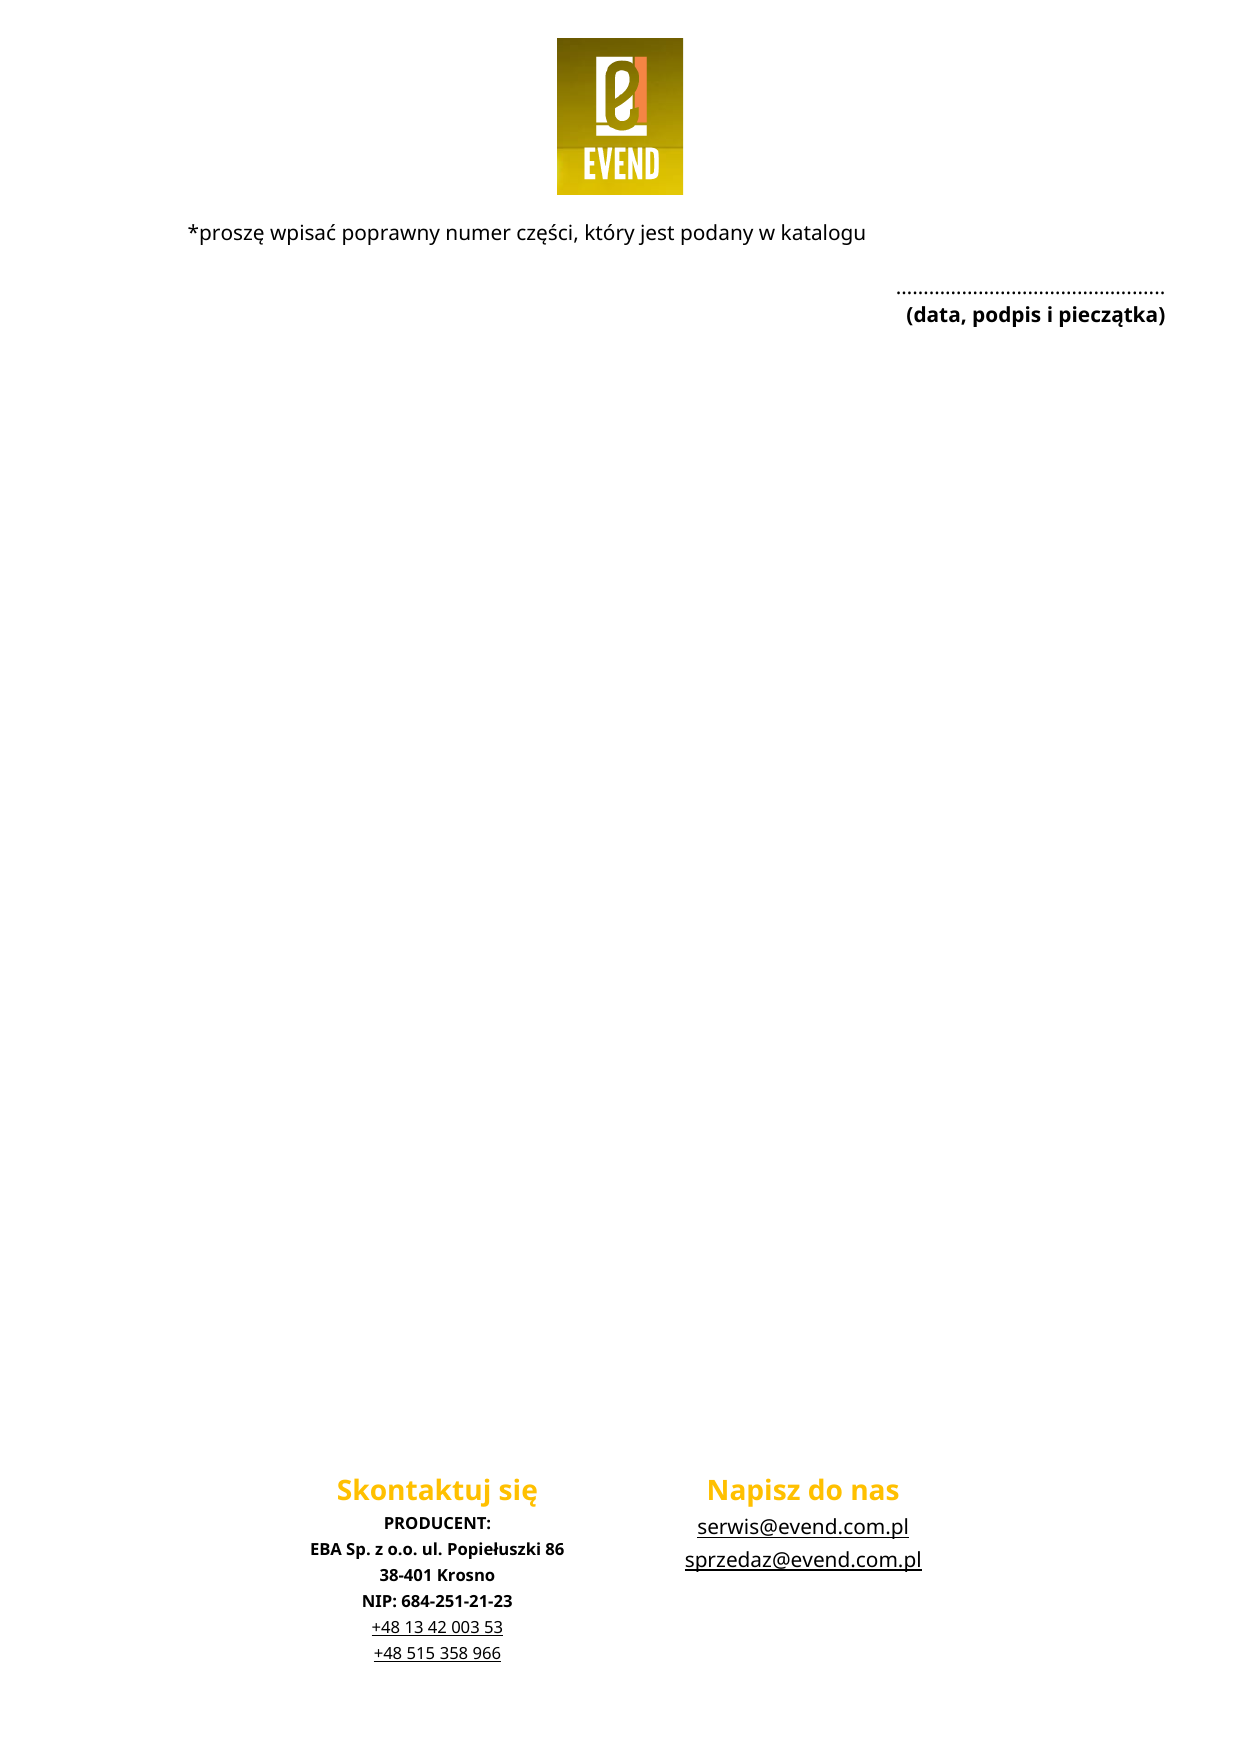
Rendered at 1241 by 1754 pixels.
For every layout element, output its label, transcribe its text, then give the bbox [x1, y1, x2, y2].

text ……………………………………....... [665, 272, 1165, 300]
text (data, podpis i pieczątka) [665, 300, 1165, 329]
picture [557, 38, 684, 195]
list *proszę wpisać poprawny numer części, który jest podany w katalogu [187, 218, 1165, 247]
